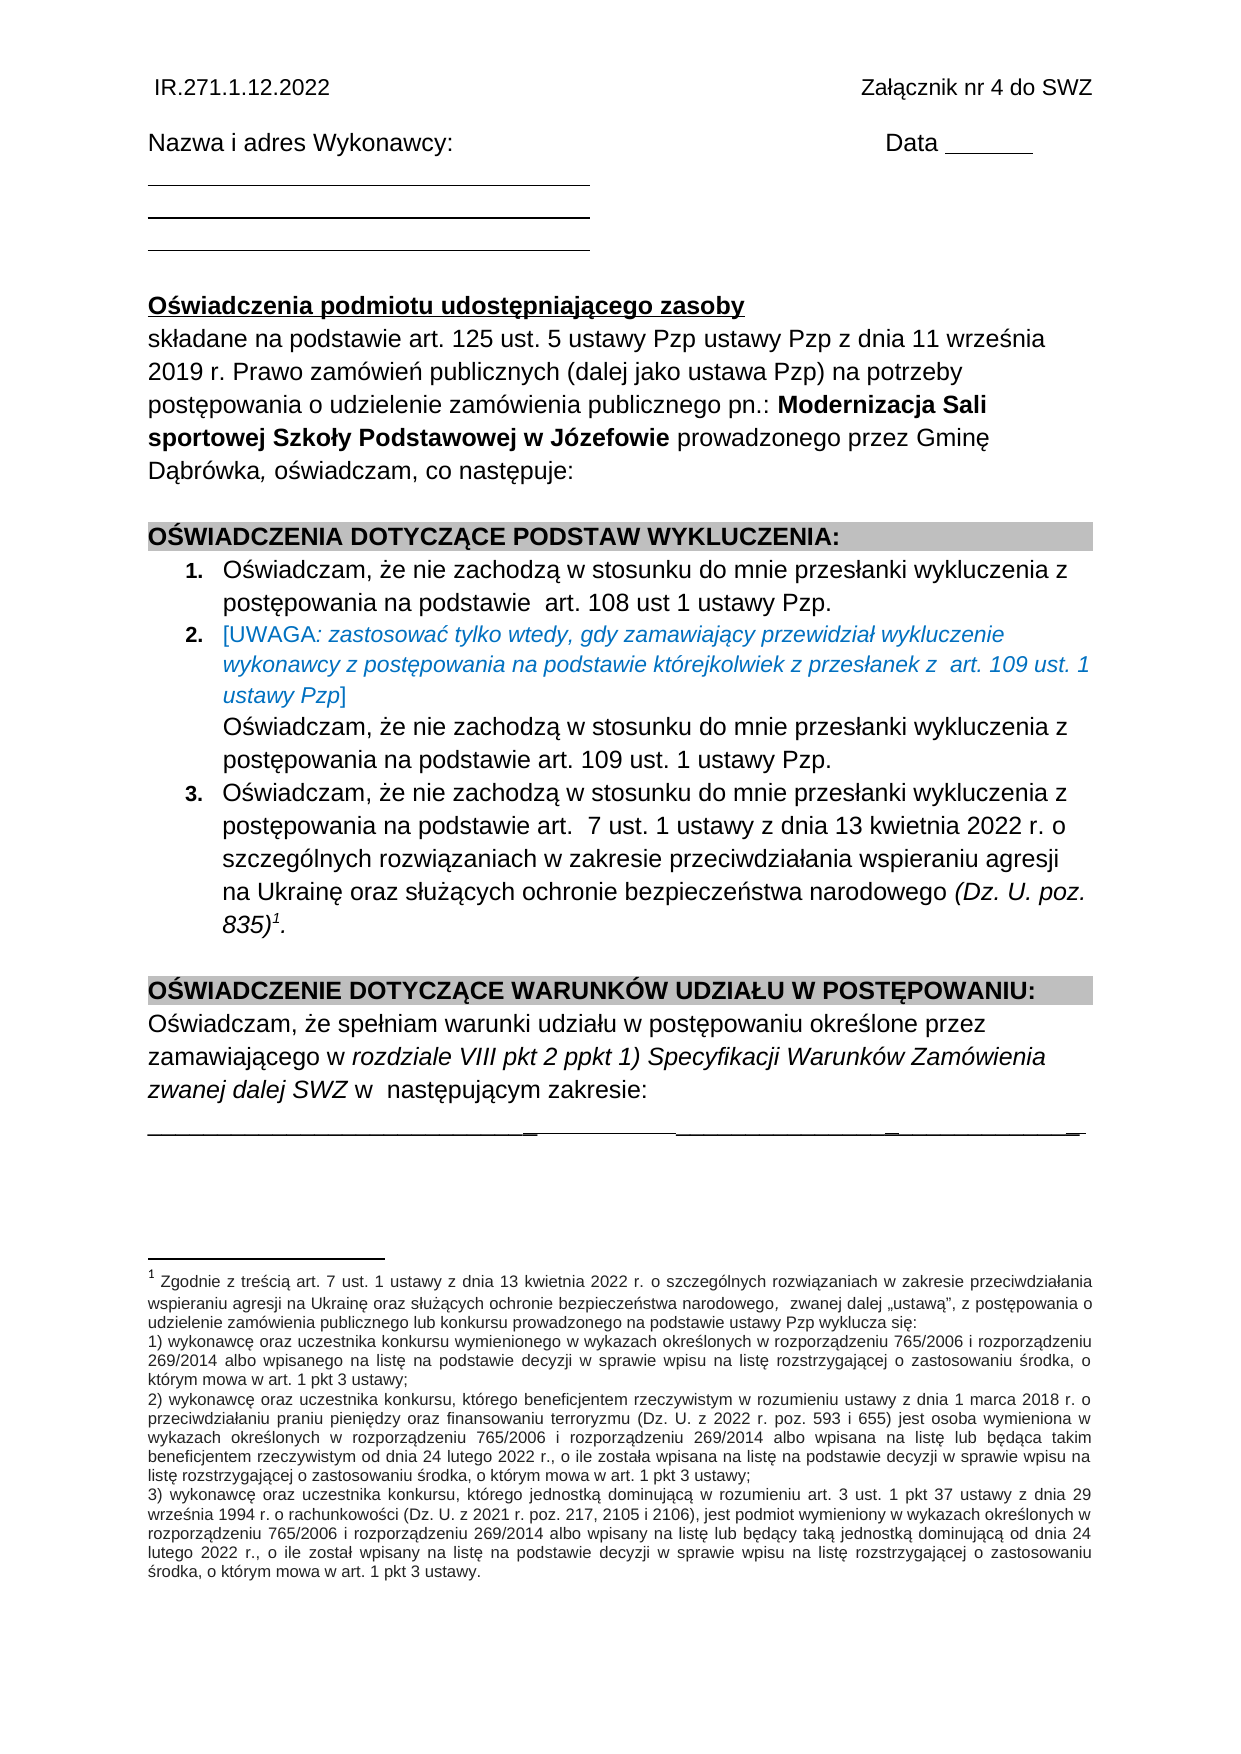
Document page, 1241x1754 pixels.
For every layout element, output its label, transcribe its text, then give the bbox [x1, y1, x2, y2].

list Oświadczam, że nie zachodzą w stosunku do mnie przesłanki wykluczenia z postępowania na podstawie art. 7 ust. 1 ustawy z dnia 13 kwietnia 2022 r. o szczególnych rozwiązaniach w zakresie przeciwdziałania wspieraniu agresji na Ukrainę oraz służących ochronie bezpieczeństwa narodowego (Dz. U. poz. 835). [185, 778, 1093, 939]
text OŚWIADCZENIA DOTYCZĄCE PODSTAW WYKLUCZENIA: [148, 522, 1093, 551]
list [UWAGA: zastosować tylko wtedy, gdy zamawiający przewidział wykluczenie wykonawcy z postępowania na podstawie którejkolwiek z przesłanek z art. 109 ust. 1 ustawy Pzp] [185, 621, 1093, 708]
text Oświadczam, że spełniam warunki udziału w postępowaniu określone przez zamawiającego w rozdziale VIII pkt 2 ppkt 1) Specyfikacji Warunków Zamówienia zwanej dalej SWZ w następującym zakresie: [148, 1009, 1093, 1104]
list Oświadczam, że nie zachodzą w stosunku do mnie przesłanki wykluczenia z postępowania na podstawie art. 109 ust. 1 ustawy Pzp. [223, 712, 1093, 774]
text Nazwa i adres Wykonawcy: Data [148, 128, 1093, 157]
text składane na podstawie art. 125 ust. 5 ustawy Pzp ustawy Pzp z dnia 11 września 2019 r. Prawo zamówień publicznych (dalej jako ustawa Pzp) na potrzeby postępowania o udzielenie zamówienia publicznego pn.: Modernizacja Sali sportowej Szkoły Podstawowej w Józefowie prowadzonego przez Gminę Dąbrówka, oświadczam, co następuje: [148, 324, 1093, 485]
list Oświadczam, że nie zachodzą w stosunku do mnie przesłanki wykluczenia z postępowania na podstawie art. 108 ust 1 ustawy Pzp. [185, 555, 1093, 617]
text Oświadczenia podmiotu udostępniającego zasoby [148, 291, 1093, 320]
text ____________________________ _____________________________ [148, 1108, 1093, 1137]
text OŚWIADCZENIE DOTYCZĄCE WARUNKÓW UDZIAŁU W POSTĘPOWANIU: [148, 976, 1093, 1005]
